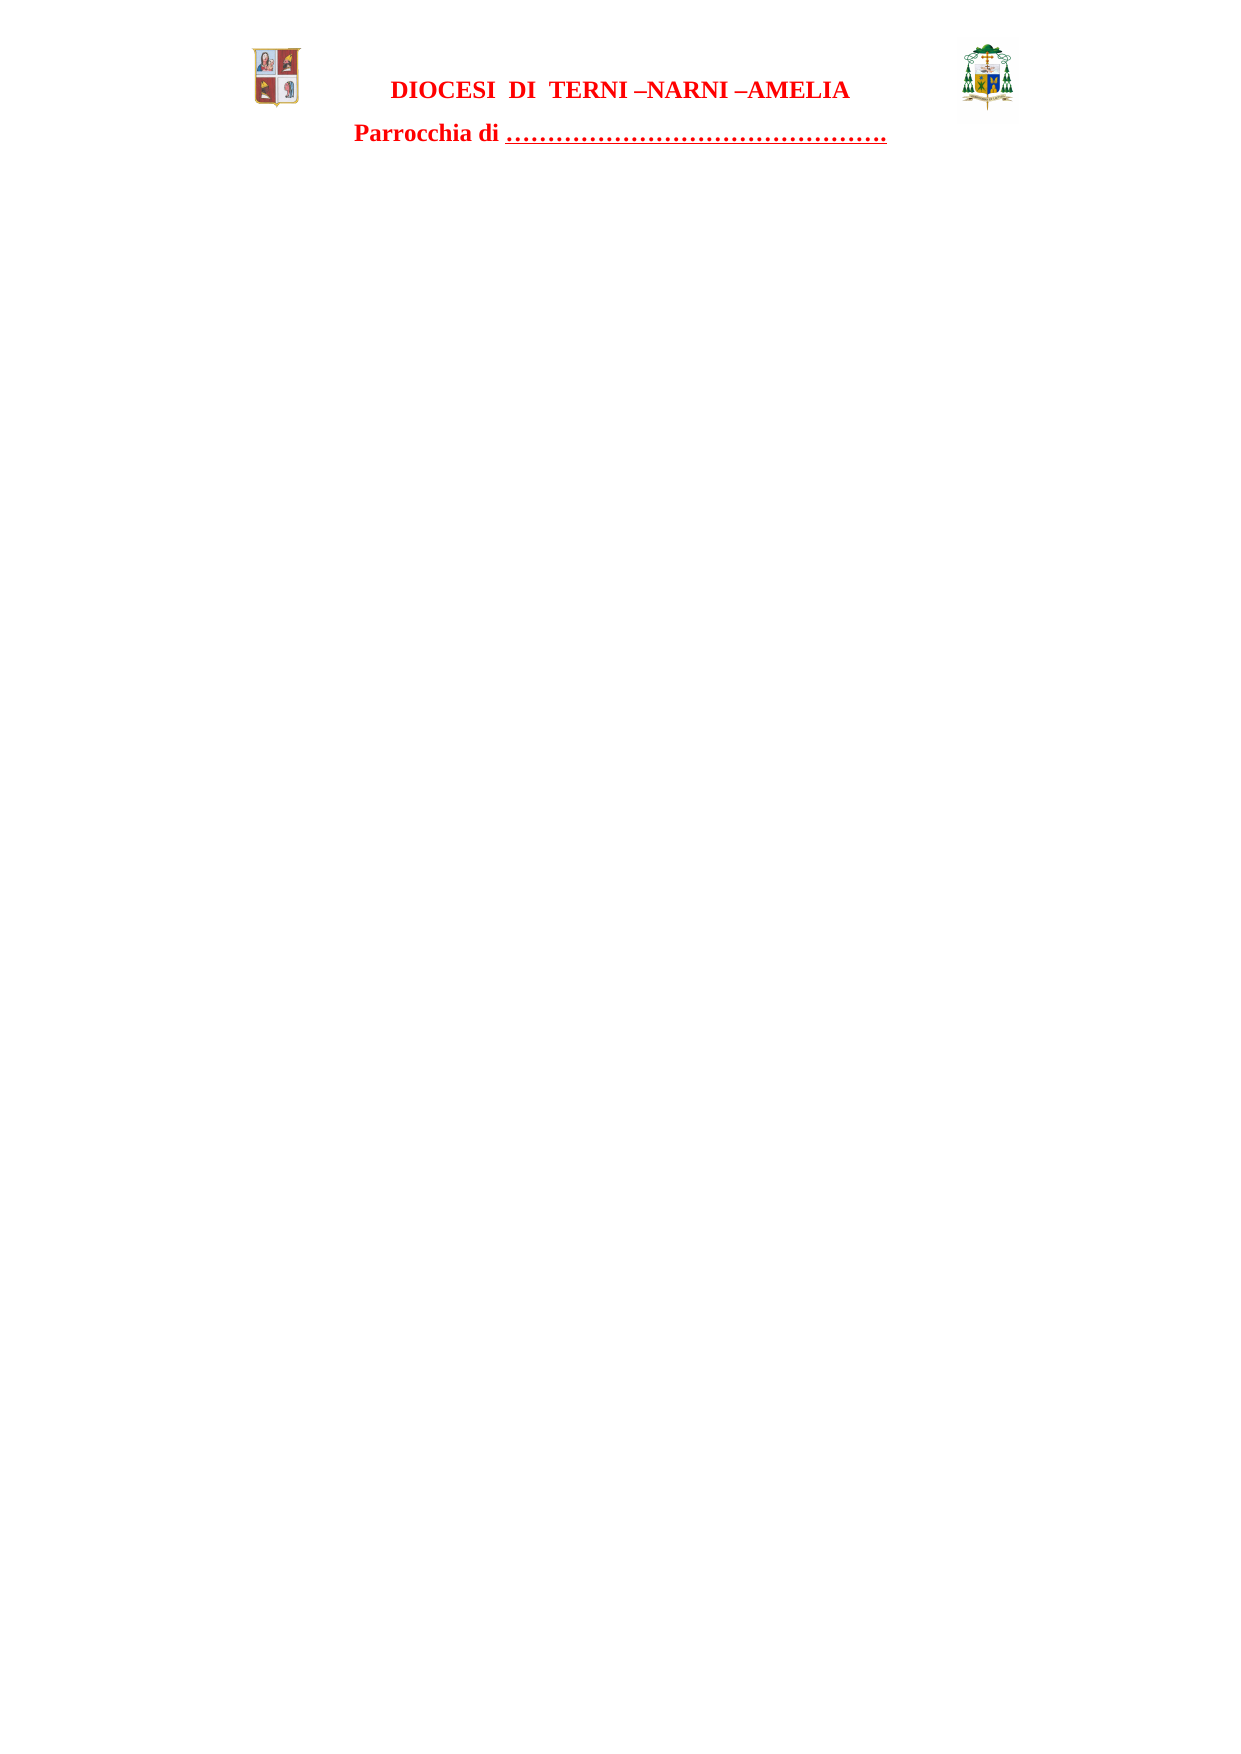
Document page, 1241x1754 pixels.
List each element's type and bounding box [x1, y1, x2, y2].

picture [956, 37, 1019, 124]
picture [251, 48, 302, 108]
